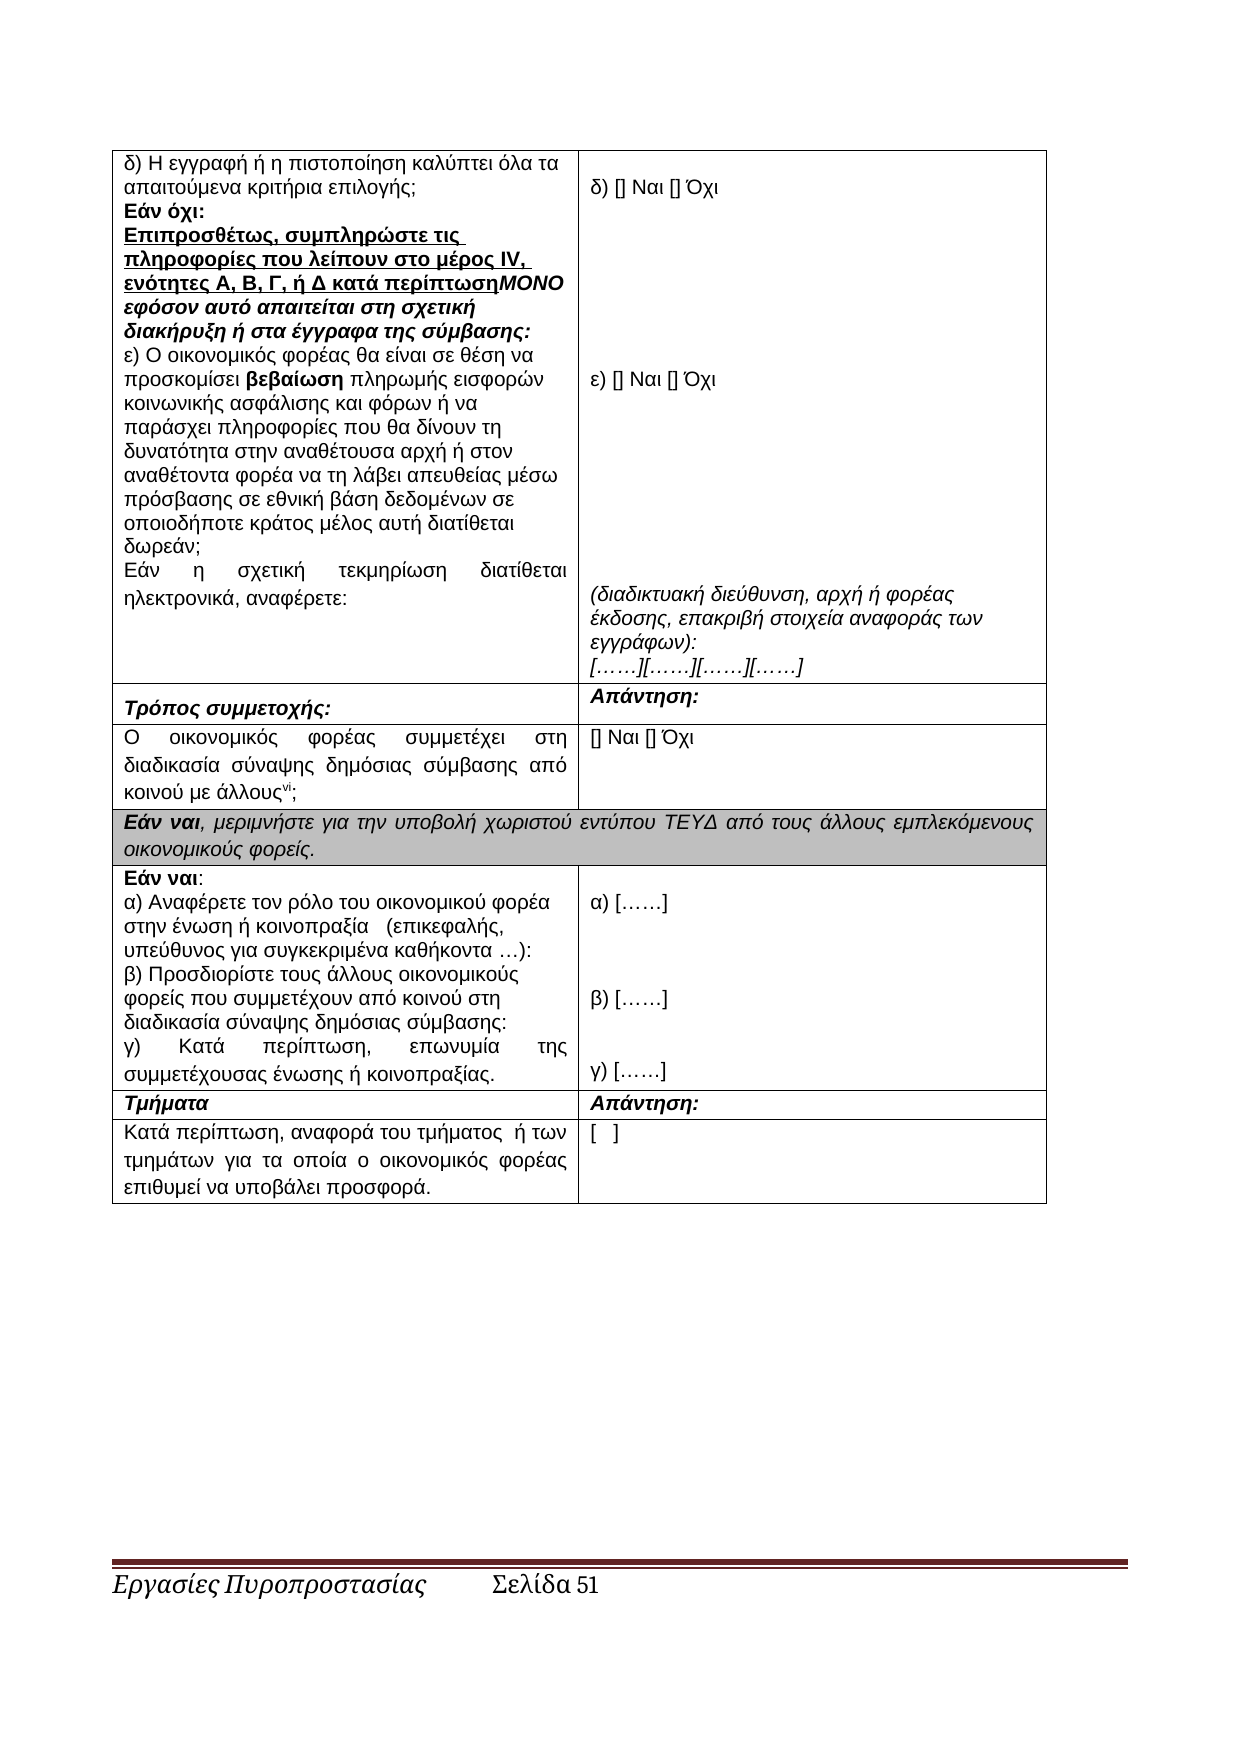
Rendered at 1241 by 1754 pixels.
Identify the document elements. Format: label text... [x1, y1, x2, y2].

table_cell α) [……] β) [……] γ) [……] [579, 866, 1046, 1090]
table_cell Απάντηση: [579, 684, 1046, 724]
table_cell Εάν ναι: α) Αναφέρετε τον ρόλο του οικονομικού φορέα στην ένωση ή κοινοπραξία (επικεφαλής, υπεύθυνος για συγκεκριμένα καθήκοντα …): β) Προσδιορίστε τους άλλους οικονομικούς φορείς που συμμετέχουν από κοινού στη διαδικασία σύναψης δημόσιας σύμβασης: γ) Κατά περίπτωση, επωνυμία της συμμετέχουσας ένωσης ή κοινοπραξίας. [113, 866, 578, 1090]
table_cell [113, 151, 578, 682]
table_cell Τρόπος συμμετοχής: [113, 684, 578, 724]
table_cell Εάν ναι, μεριμνήστε για την υποβολή χωριστού εντύπου ΤΕΥΔ από τους άλλους εμπλεκόμενους οικονομικούς φορείς. [113, 810, 1046, 865]
table_cell [ ] [579, 1120, 1046, 1203]
table_cell [] Ναι [] Όχι [579, 725, 1046, 808]
table_cell Απάντηση: [579, 1091, 1046, 1119]
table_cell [579, 151, 1046, 682]
table_cell Κατά περίπτωση, αναφορά του τμήματος ή των τμημάτων για τα οποία ο οικονομικός φορέας επιθυμεί να υποβάλει προσφορά. [113, 1120, 578, 1203]
table_cell Τμήματα [113, 1091, 578, 1119]
table_cell Ο οικονομικός φορέας συμμετέχει στη διαδικασία σύναψης δημόσιας σύμβασης από κοινού με άλλους; [113, 725, 578, 808]
